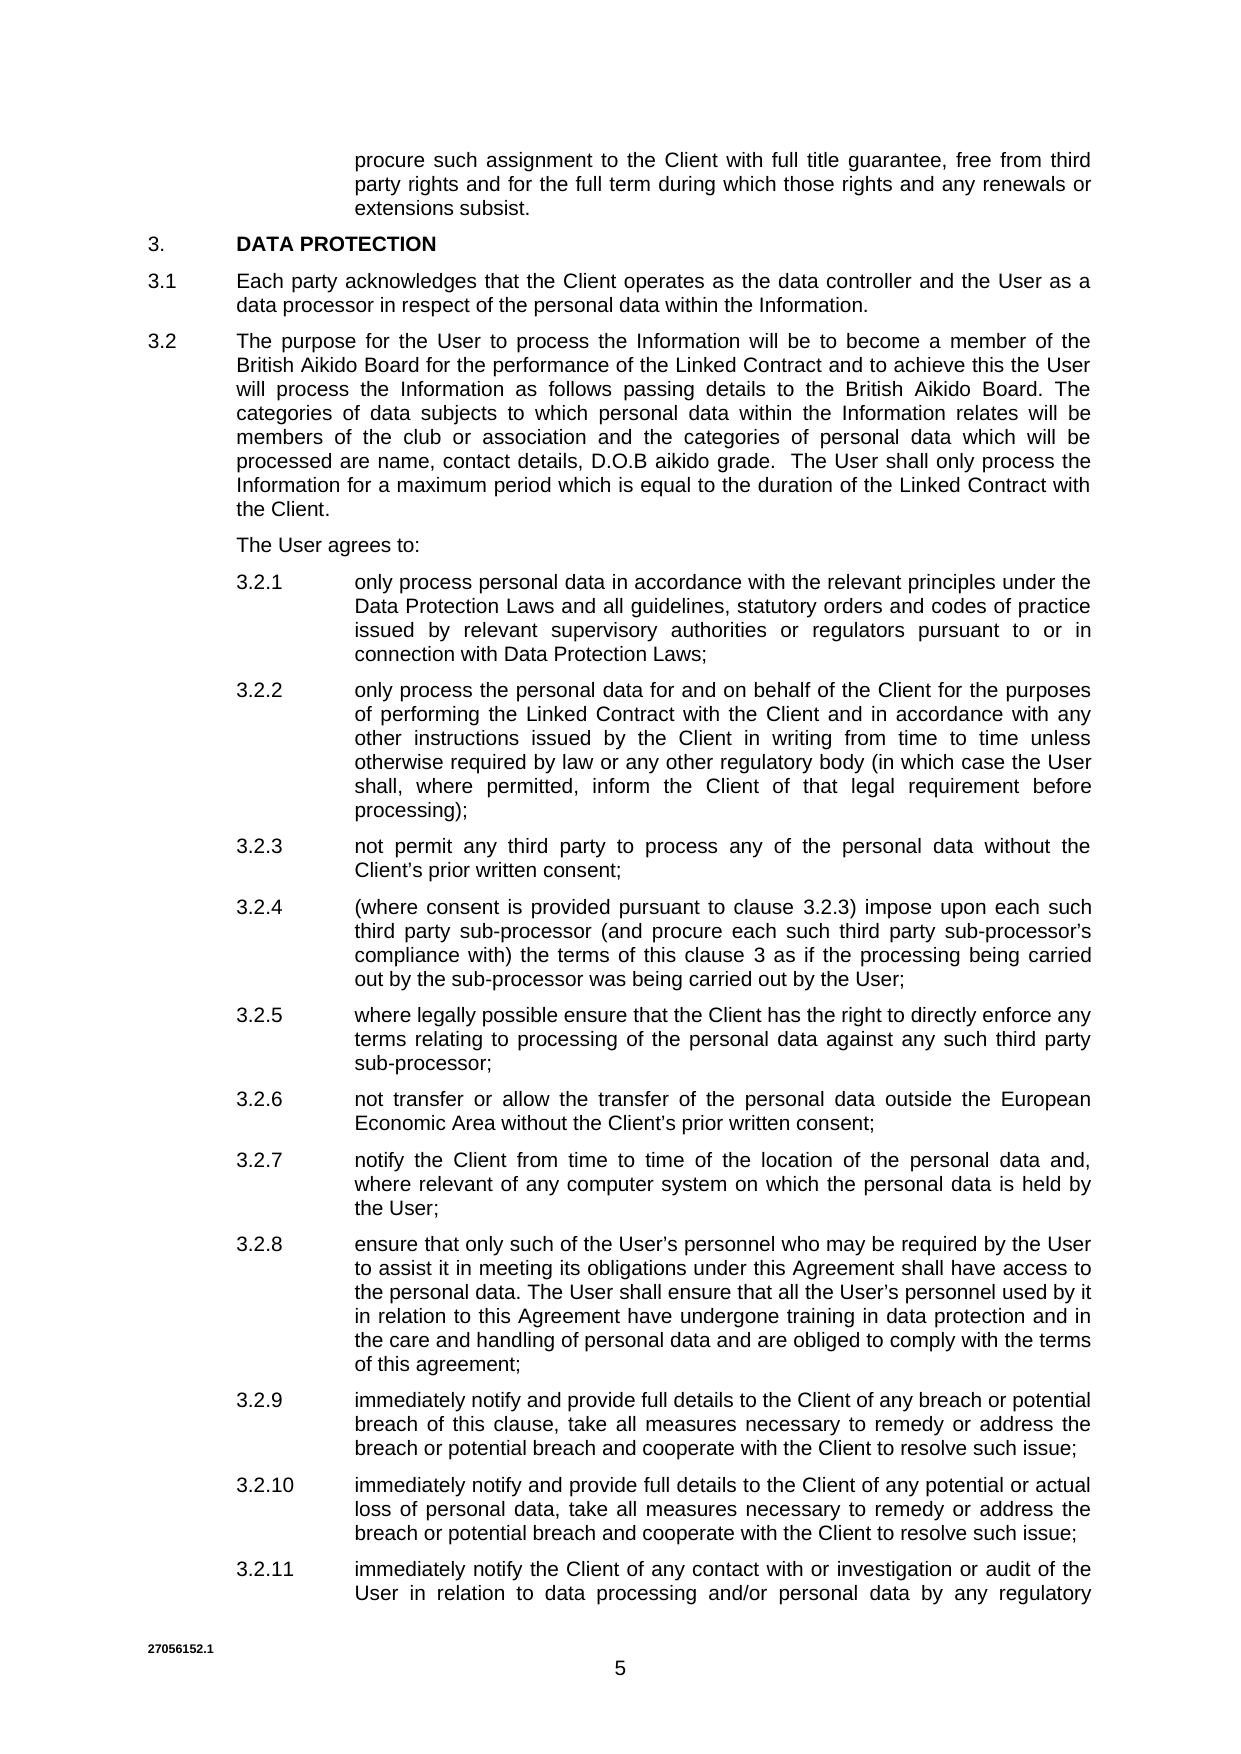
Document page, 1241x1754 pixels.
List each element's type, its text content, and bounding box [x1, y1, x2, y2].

text where legally possible ensure that the Client has the right to directly enforce any terms relating to processing of the personal data against any such third party sub-processor; [236, 1003, 1092, 1075]
text Data Protection [148, 232, 1092, 256]
text only process personal data in accordance with the relevant principles under the Data Protection Laws and all guidelines, statutory orders and codes of practice issued by relevant supervisory authorities or regulators pursuant to or in connection with Data Protection Laws; [236, 569, 1092, 665]
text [236, 1557, 1092, 1605]
text only process the personal data for and on behalf of the Client for the purposes of performing the Linked Contract with the Client and in accordance with any other instructions issued by the Client in writing from time to time unless otherwise required by law or any other regulatory body (in which case the User shall, where permitted, inform the Client of that legal requirement before processing); [236, 678, 1092, 822]
text not transfer or allow the transfer of the personal data outside the European Economic Area without the Client’s prior written consent; [236, 1087, 1092, 1135]
text (where consent is provided pursuant to clause 3.3.3) impose upon each such third party sub-processor (and procure each such third party sub-processor’s compliance with) the terms of this clause 3 as if the processing being carried out by the sub-processor was being carried out by the User; [236, 894, 1092, 990]
text Each party acknowledges that the Client operates as the data controller and the User as a data processor in respect of the personal data within the Information. [148, 268, 1092, 316]
text The purpose for the User to process the Information will be to become a member of the British Aikido Board for the performance of the Linked Contract and to achieve this the User will process the Information as follows passing details to the British Aikido Board. The categories of data subjects to which personal data within the Information relates will be members of the club or association and the categories of personal data which will be processed are name, contact details, D.O.B aikido grade. The User shall only process the Information for a maximum period which is equal to the duration of the Linked Contract with the Client. [148, 329, 1092, 521]
list The User agrees to: [236, 533, 1092, 557]
text immediately notify and provide full details to the Client of any breach or potential breach of this clause, take all measures necessary to remedy or address the breach or potential breach and cooperate with the Client to resolve such issue; [236, 1388, 1092, 1460]
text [236, 148, 1092, 219]
text immediately notify and provide full details to the Client of any potential or actual loss of personal data, take all measures necessary to remedy or address the breach or potential breach and cooperate with the Client to resolve such issue; [236, 1473, 1092, 1544]
text notify the Client from time to time of the location of the personal data and, where relevant of any computer system on which the personal data is held by the User; [236, 1148, 1092, 1219]
text not permit any third party to process any of the personal data without the Client’s prior written consent; [236, 834, 1092, 882]
text ensure that only such of the User’s personnel who may be required by the User to assist it in meeting its obligations under this Agreement shall have access to the personal data. The User shall ensure that all the User’s personnel used by it in relation to this Agreement have undergone training in data protection and in the care and handling of personal data and are obliged to comply with the terms of this agreement; [236, 1232, 1092, 1376]
